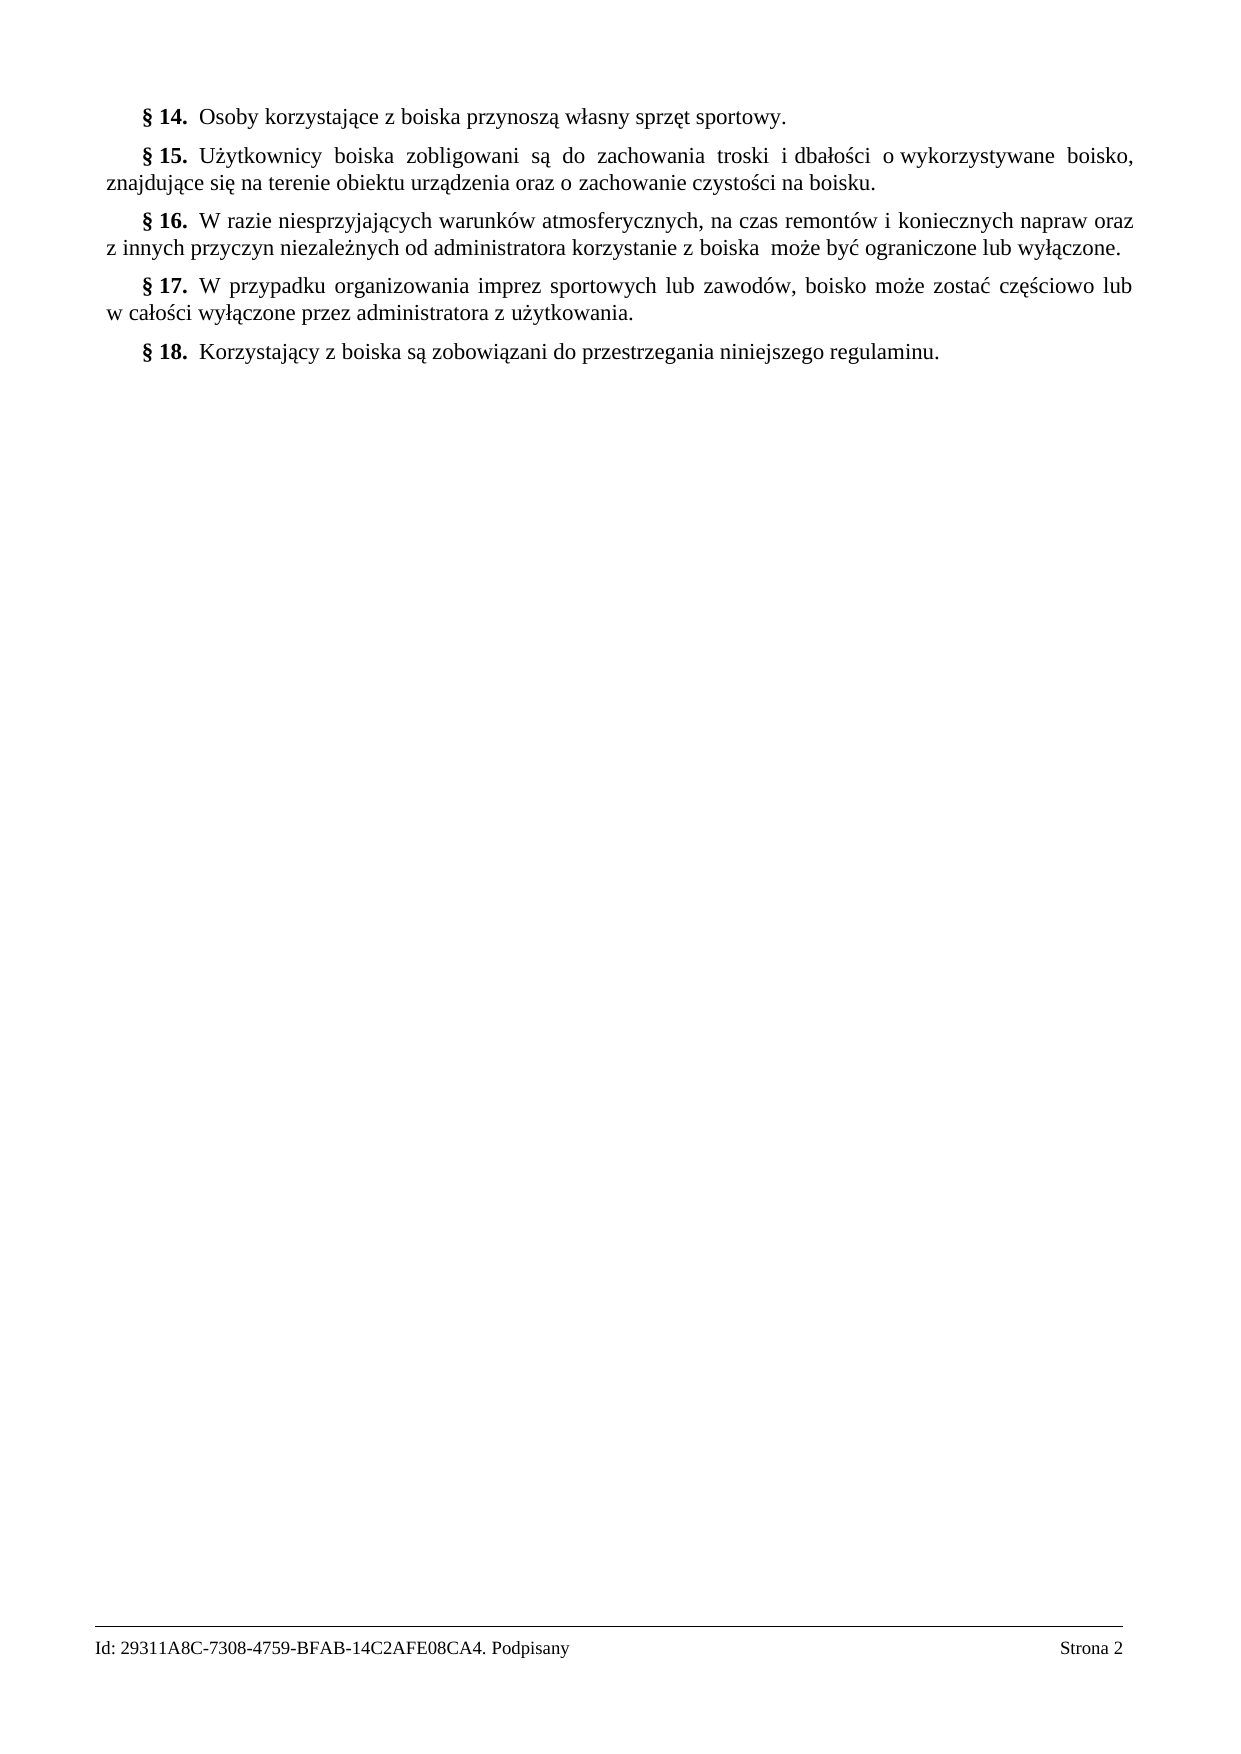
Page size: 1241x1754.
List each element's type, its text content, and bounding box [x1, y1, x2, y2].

text § 18. Korzystający z boiska są zobowiązani do przestrzegania niniejszego regulaminu. [106, 338, 1134, 364]
text § 14. Osoby korzystające z boiska przynoszą własny sprzęt sportowy. [106, 103, 1134, 130]
text § 15. Użytkownicy boiska zobligowani są do zachowania troski i dbałości o wykorzystywane boisko, znajdujące się na terenie obiektu urządzenia oraz o zachowanie czystości na boisku. [106, 142, 1134, 195]
text § 17. W przypadku organizowania imprez sportowych lub zawodów, boisko może zostać częściowo lub w całości wyłączone przez administratora z użytkowania. [106, 273, 1134, 325]
text § 16. W razie niesprzyjających warunków atmosferycznych, na czas remontów i koniecznych napraw oraz z innych przyczyn niezależnych od administratora korzystanie z boiska może być ograniczone lub wyłączone. [106, 207, 1134, 260]
